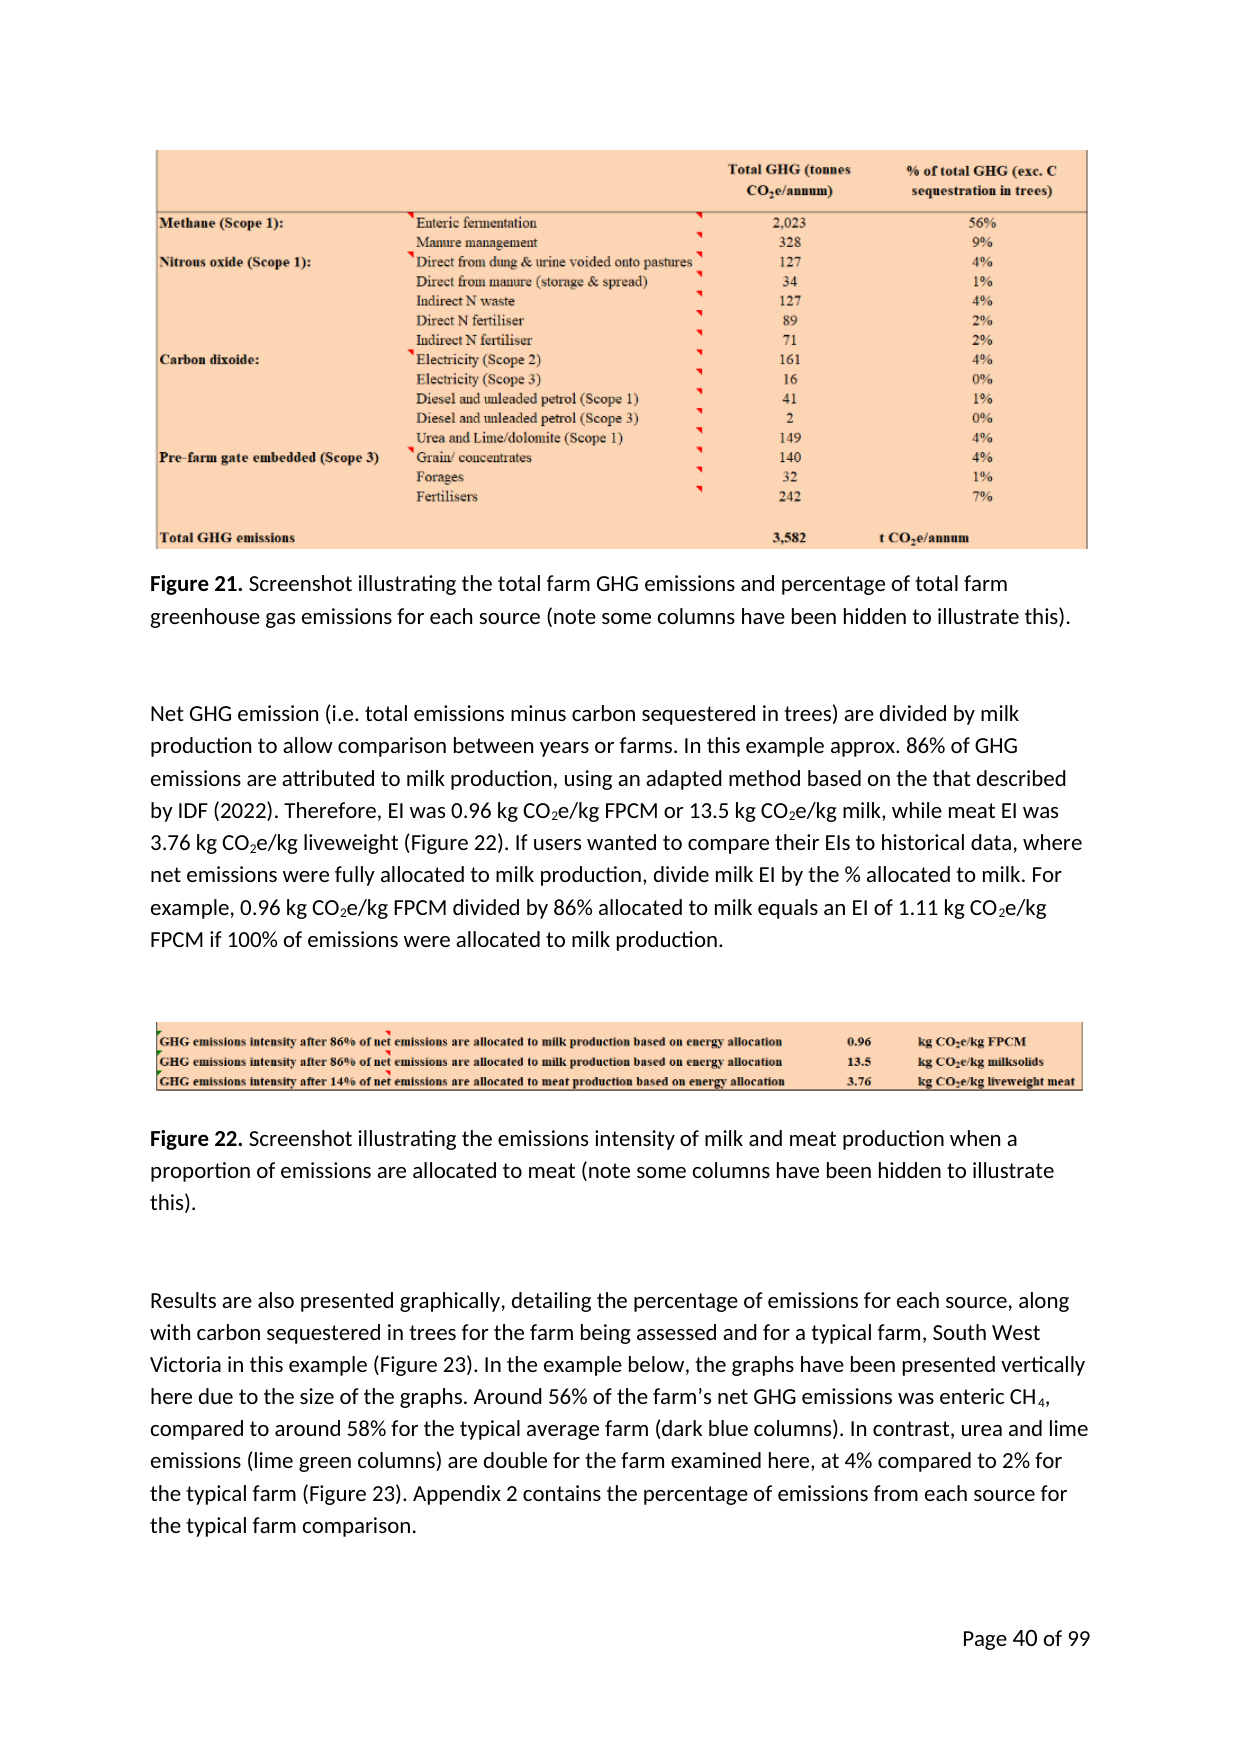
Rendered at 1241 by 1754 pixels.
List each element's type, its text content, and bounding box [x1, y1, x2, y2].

text Figure 22. Screenshot illustrating the emissions intensity of milk and meat production when a proportion of emissions are allocated to meat (note some columns have been hidden to illustrate this). [150, 1124, 1090, 1216]
picture [150, 150, 1091, 549]
picture [150, 1022, 1091, 1103]
text Figure 21. Screenshot illustrating the total farm GHG emissions and percentage of total farm greenhouse gas emissions for each source (note some columns have been hidden to illustrate this). [150, 569, 1090, 630]
text Net GHG emission (i.e. total emissions minus carbon sequestered in trees) are divided by milk production to allow comparison between years or farms. In this example approx. 86% of GHG emissions are attributed to milk production, using an adapted method based on the that described by IDF (2022). Therefore, EI was 0.96 kg CO2e/kg FPCM or 13.5 kg CO2e/kg milk, while meat EI was 3.76 kg CO2e/kg liveweight (Figure 22). If users wanted to compare their EIs to historical data, where net emissions were fully allocated to milk production, divide milk EI by the % allocated to milk. For example, 0.96 kg CO2e/kg FPCM divided by 86% allocated to milk equals an EI of 1.11 kg CO2e/kg FPCM if 100% of emissions were allocated to milk production. [150, 699, 1090, 953]
text Results are also presented graphically, detailing the percentage of emissions for each source, along with carbon sequestered in trees for the farm being assessed and for a typical farm, South West Victoria in this example (Figure 23). In the example below, the graphs have been presented vertically here due to the size of the graphs. Around 56% of the farm’s net GHG emissions was enteric CH4, compared to around 58% for the typical average farm (dark blue columns). In contrast, urea and lime emissions (lime green columns) are double for the farm examined here, at 4% compared to 2% for the typical farm (Figure 23). Appendix 2 contains the percentage of emissions from each source for the typical farm comparison. [150, 1286, 1090, 1539]
